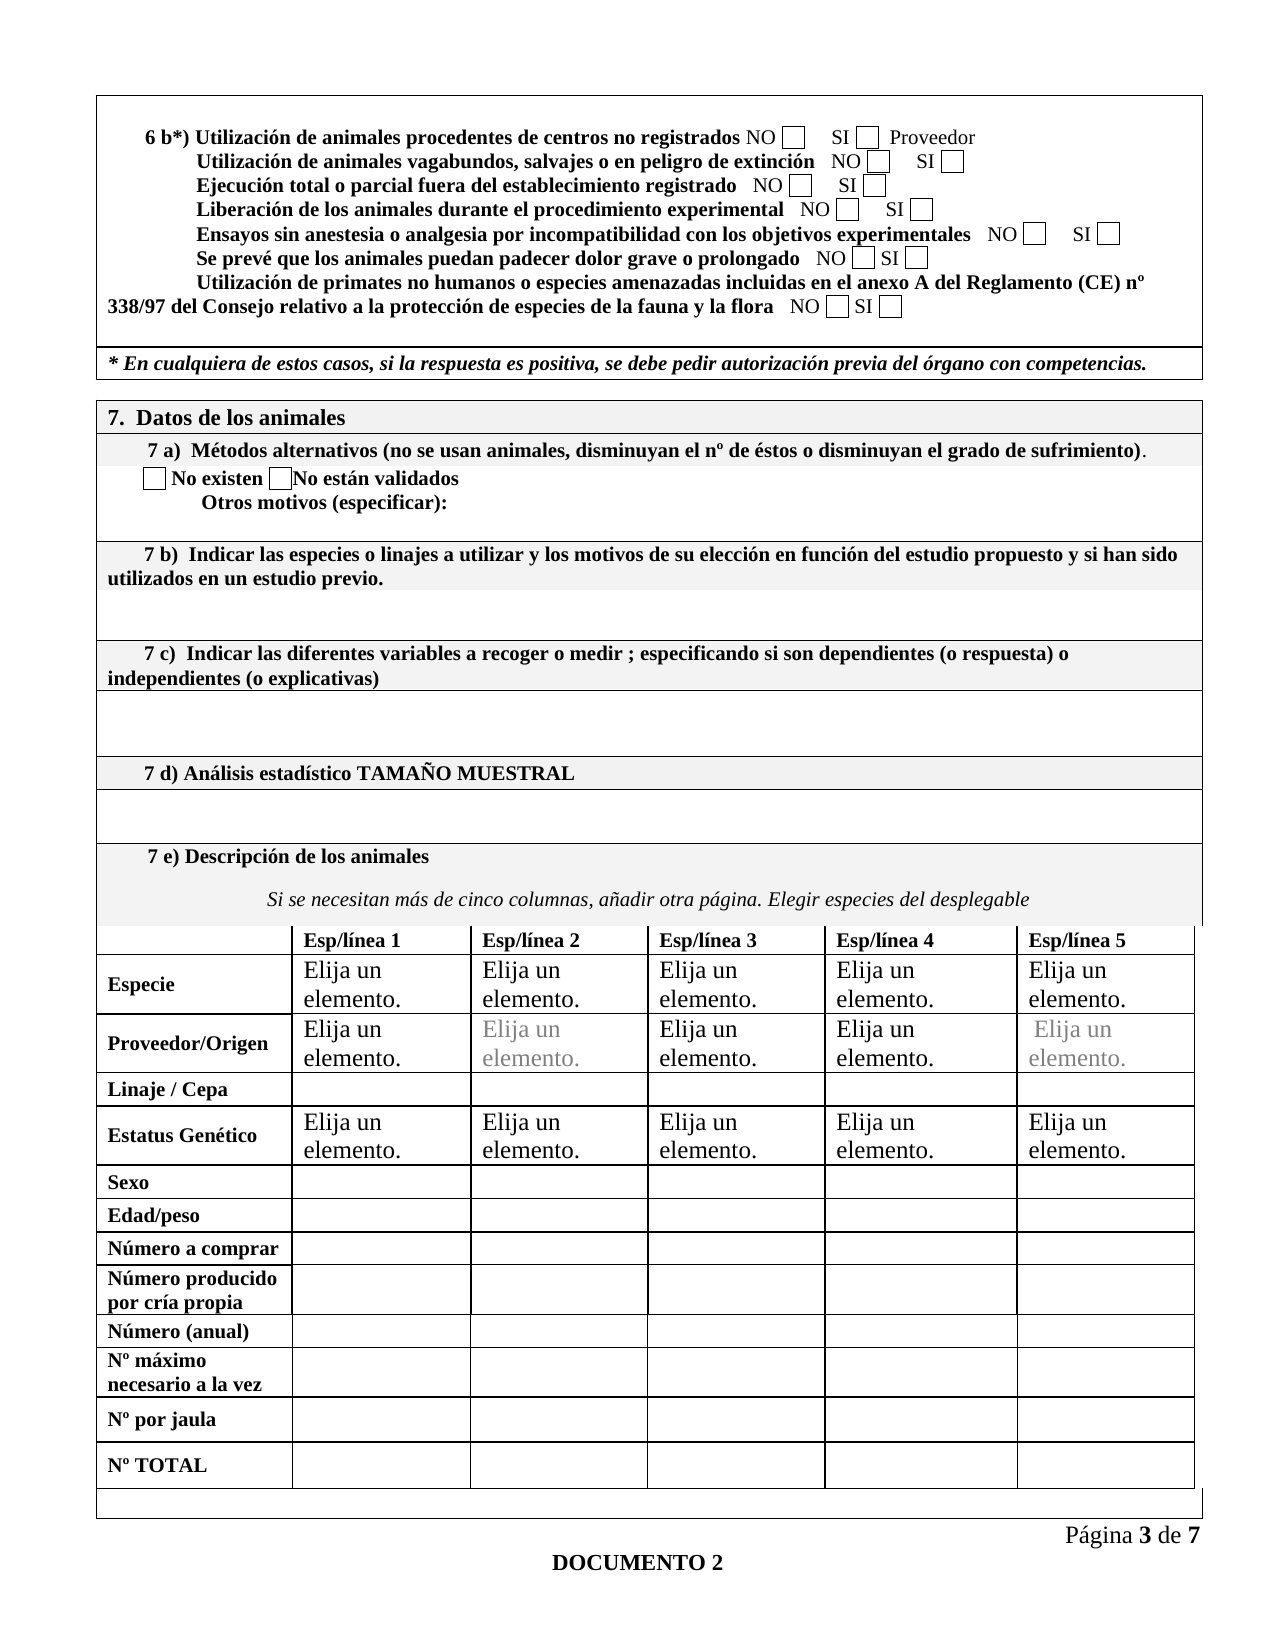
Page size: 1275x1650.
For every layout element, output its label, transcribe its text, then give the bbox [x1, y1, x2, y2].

table_cell [826, 1166, 1016, 1198]
table_cell [648, 1398, 824, 1441]
table_cell Número a comprar [97, 1233, 291, 1264]
table_cell Proveedor/Origen [97, 1015, 291, 1072]
table_cell Nº TOTAL [97, 1443, 292, 1488]
table_cell Esp/línea 2 [472, 926, 647, 954]
table_cell [293, 1199, 470, 1231]
table_cell Número (anual) [97, 1315, 292, 1347]
table_cell [1018, 1443, 1194, 1488]
table_cell [649, 1265, 824, 1314]
table_cell [293, 1073, 470, 1105]
table_cell [648, 1443, 824, 1488]
table_cell 6 b*) Utilización de animales procedentes de centros no registrados NO SI Proveedor Utilización de animales vagabundos, salvajes o en peligro de extinción NO SI Ejecución total o parcial fuera del establecimiento registrado NO SI Liberación de los animales durante el procedimiento experimental NO SI Ensayos sin anestesia o analgesia por incompatibilidad con los objetivos experimentales NO SI Se prevé que los animales puedan padecer dolor grave o prolongado NO SI Utilización de primates no humanos o especies amenazadas incluidas en el anexo A del Reglamento (CE) nº 338/97 del Consejo relativo a la protección de especies de la fauna y la flora NO SI [97, 96, 1202, 346]
table_cell * En cualquiera de estos casos, si la respuesta es positiva, se debe pedir autorización previa del órgano con competencias. [97, 348, 1202, 379]
table_cell [471, 1315, 647, 1347]
table_cell [649, 1073, 824, 1105]
table_cell [1018, 1166, 1194, 1198]
table_cell Esp/línea 1 [293, 926, 470, 954]
table_cell [293, 1166, 470, 1198]
table_cell Nº por jaula [97, 1398, 292, 1441]
table_cell Nº máximo necesario a la vez [97, 1348, 292, 1396]
table_cell [471, 1348, 647, 1396]
table_cell Número producido por cría propia [97, 1266, 291, 1314]
table_cell [97, 691, 1202, 756]
table_cell 7 b) Indicar las especies o linajes a utilizar y los motivos de su elección en función del estudio propuesto y si han sido utilizados en un estudio previo. [97, 542, 1202, 590]
table_cell [648, 1348, 824, 1396]
table_cell 7 a) Métodos alternativos (no se usan animales, disminuyan el nº de éstos o disminuyan el grado de sufrimiento). [97, 434, 1202, 466]
table_cell [826, 1265, 1016, 1314]
table_cell Especie [97, 955, 291, 1013]
table_cell [471, 1443, 647, 1488]
table_cell [293, 1265, 470, 1314]
table_cell Linaje / Cepa [97, 1073, 291, 1105]
table_cell [826, 1398, 1017, 1441]
table_header 7. Datos de los animales [97, 401, 1202, 433]
table_cell [472, 1233, 647, 1264]
table_cell [97, 790, 1202, 843]
table_cell [1018, 1265, 1194, 1314]
table_cell [826, 1073, 1016, 1105]
table_cell [648, 1315, 824, 1347]
table_cell No existen No están validados Otros motivos (especificar): [97, 466, 1202, 541]
table_cell [1018, 1315, 1194, 1347]
table_cell [826, 1443, 1017, 1488]
table_cell [826, 1348, 1017, 1396]
table_cell [293, 1348, 470, 1396]
table_cell [97, 926, 291, 954]
table_cell [472, 1014, 647, 1072]
table_cell 7 c) Indicar las diferentes variables a recoger o medir ; especificando si son dependientes (o respuesta) o independientes (o explicativas) [97, 641, 1202, 689]
table_cell Esp/línea 5 [1018, 926, 1194, 954]
table_cell [293, 1315, 470, 1347]
table_cell [826, 1315, 1017, 1347]
table_cell Estatus Genético [97, 1107, 291, 1164]
table_cell [472, 1166, 647, 1198]
table_cell [472, 1073, 647, 1105]
table_cell [471, 1398, 647, 1441]
table_cell Esp/línea 3 [649, 926, 824, 954]
table_cell [472, 1265, 647, 1314]
table_cell [826, 1199, 1016, 1231]
table_cell [293, 1398, 470, 1441]
table_cell [97, 1488, 1202, 1518]
table_cell [649, 1166, 824, 1198]
table_cell Edad/peso [97, 1199, 291, 1231]
table_cell [472, 1199, 647, 1231]
table_cell [826, 1233, 1016, 1264]
table_cell [293, 1233, 470, 1264]
table_cell [649, 1233, 824, 1264]
table_cell 7 d) Análisis estadístico TAMAÑO MUESTRAL [97, 757, 1202, 789]
table_cell [1018, 1199, 1194, 1231]
table_cell [1018, 1348, 1194, 1396]
table_cell [1018, 1073, 1194, 1105]
table_cell [649, 1199, 824, 1231]
table_cell [1018, 1014, 1194, 1072]
table_cell [97, 590, 1202, 640]
table_cell [1018, 1398, 1194, 1441]
table_cell 7 e) Descripción de los animales Si se necesitan más de cinco columnas, añadir otra página. Elegir especies del desplegable [97, 844, 1202, 926]
table_cell Esp/línea 4 [826, 926, 1016, 954]
table_cell [1018, 1233, 1194, 1264]
table_cell [293, 1443, 470, 1488]
table_cell Sexo [97, 1166, 291, 1198]
